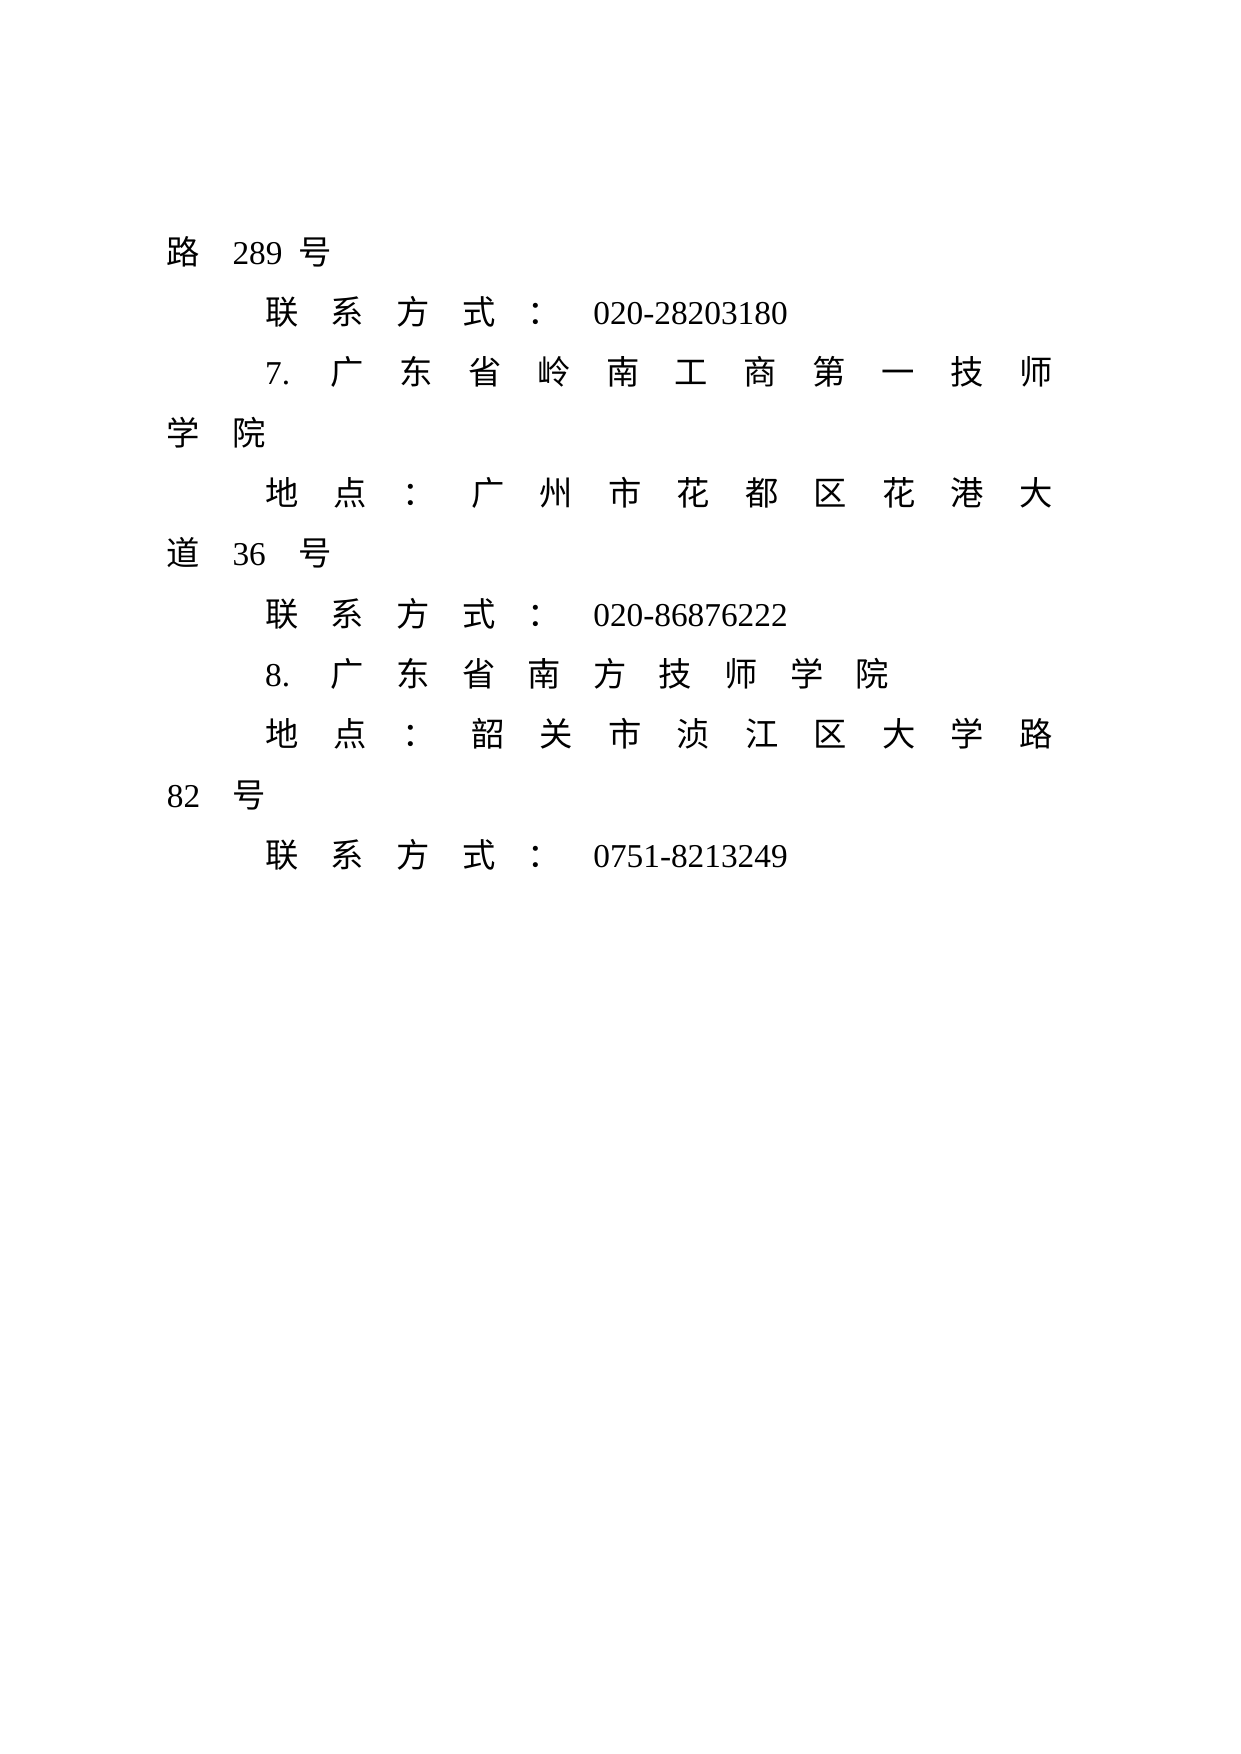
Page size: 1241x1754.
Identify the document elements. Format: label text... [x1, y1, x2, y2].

list 地点：韶关市浈江区大学路82号 [167, 702, 1085, 823]
text 联系方式：020-28203180 [167, 280, 1085, 340]
text 联系方式：0751-8213249 [167, 823, 1085, 883]
text 地点：广州市黄埔区天鹿南路289号 [167, 219, 1085, 280]
list 广东省南方技师学院 [167, 642, 1085, 702]
text 联系方式：020-86876222 [167, 581, 1085, 642]
text 地点：广州市花都区花港大道36号 [167, 461, 1085, 581]
list 广东省岭南工商第一技师学院 [167, 340, 1085, 461]
